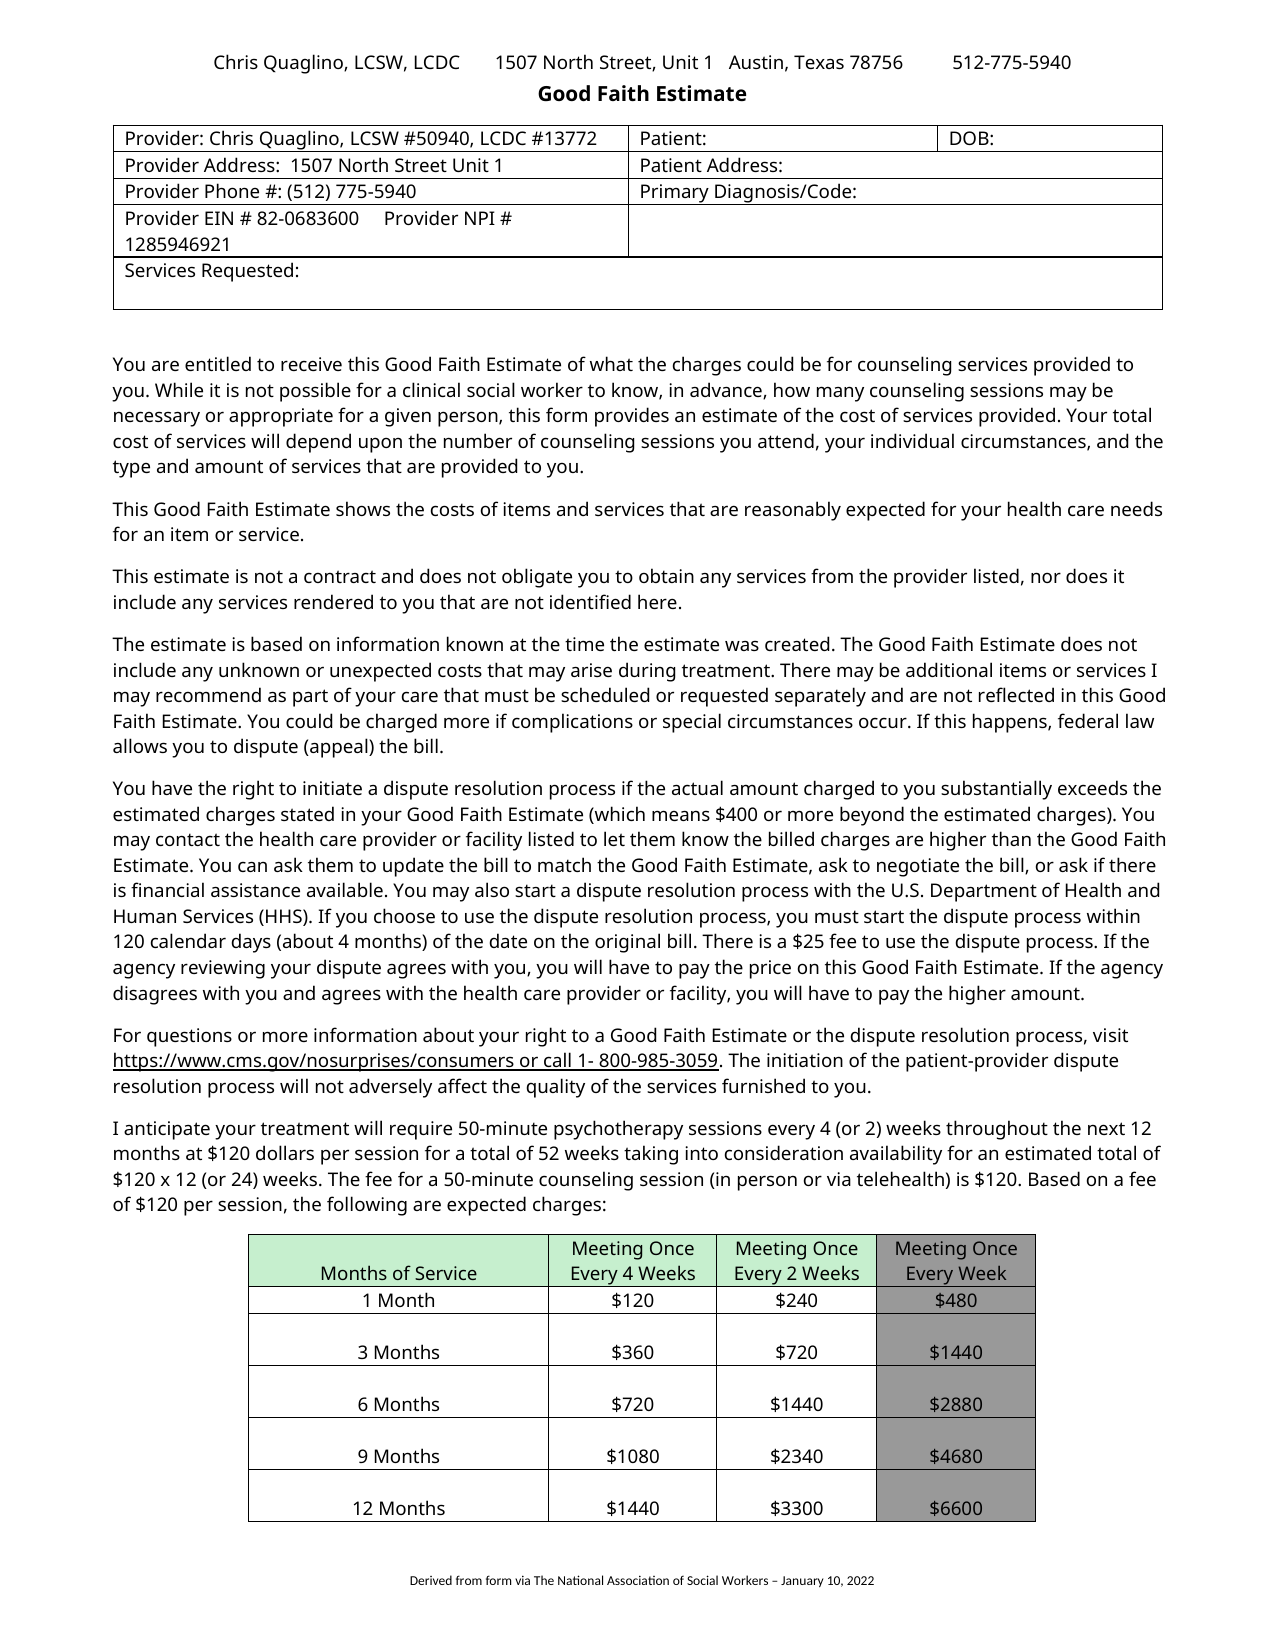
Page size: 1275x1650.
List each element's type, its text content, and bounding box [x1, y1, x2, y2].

table_cell 6 Months [249, 1366, 548, 1417]
table_cell $720 [717, 1314, 876, 1365]
text You have the right to initiate a dispute resolution process if the actual amount charged to you substantially exceeds the estimated charges stated in your Good Faith Estimate (which means $400 or more beyond the estimated charges). You may contact the health care provider or facility listed to let them know the billed charges are higher than the Good Faith Estimate. You can ask them to update the bill to match the Good Faith Estimate, ask to negotiate the bill, or ask if there is financial assistance available. You may also start a dispute resolution process with the U.S. Department of Health and Human Services (HHS). If you choose to use the dispute resolution process, you must start the dispute process within 120 calendar days (about 4 months) of the date on the original bill. There is a $25 fee to use the dispute process. If the agency reviewing your dispute agrees with you, you will have to pay the price on this Good Faith Estimate. If the agency disagrees with you and agrees with the health care provider or facility, you will have to pay the higher amount. [112, 776, 1172, 1005]
table_header Meeting Once Every 2 Weeks [717, 1235, 876, 1286]
table_cell 3 Months [249, 1314, 548, 1365]
text This estimate is not a contract and does not obligate you to obtain any services from the provider listed, nor does it include any services rendered to you that are not identified here. [112, 564, 1172, 615]
table_header Meeting Once Every Week [877, 1235, 1035, 1286]
table_cell $240 [717, 1287, 876, 1313]
table_cell $1440 [877, 1314, 1035, 1365]
table_cell Provider Phone #: (512) 775-5940 [114, 179, 628, 204]
text The estimate is based on information known at the time the estimate was created. The Good Faith Estimate does not include any unknown or unexpected costs that may arise during treatment. There may be additional items or services I may recommend as part of your care that must be scheduled or requested separately and are not reflected in this Good Faith Estimate. You could be charged more if complications or special circumstances occur. If this happens, federal law allows you to dispute (appeal) the bill. [112, 631, 1172, 759]
table_cell [629, 205, 1162, 256]
table_cell $3300 [717, 1470, 876, 1521]
table_cell 1 Month [249, 1287, 548, 1313]
table_header Patient: [629, 126, 937, 151]
table_header DOB: [938, 126, 1162, 151]
table_cell 12 Months [249, 1470, 548, 1521]
table_cell 9 Months [249, 1418, 548, 1469]
table_cell Services Requested: [114, 258, 1162, 308]
text You are entitled to receive this Good Faith Estimate of what the charges could be for counseling services provided to you. While it is not possible for a clinical social worker to know, in advance, how many counseling sessions may be necessary or appropriate for a given person, this form provides an estimate of the cost of services provided. Your total cost of services will depend upon the number of counseling sessions you attend, your individual circumstances, and the type and amount of services that are provided to you. [112, 352, 1172, 479]
table_cell Provider EIN # 82-0683600 Provider NPI # 1285946921 [114, 205, 628, 256]
table_cell $480 [877, 1287, 1035, 1313]
table_cell Patient Address: [629, 152, 1162, 178]
table_cell $6600 [877, 1470, 1035, 1521]
table_cell $720 [549, 1366, 716, 1417]
table_cell $1440 [717, 1366, 876, 1417]
text For questions or more information about your right to a Good Faith Estimate or the dispute resolution process, visit https://www.cms.gov/nosurprises/consumers or call 1- 800-985-3059. The initiation of the patient-provider dispute resolution process will not adversely affect the quality of the services furnished to you. [112, 1022, 1172, 1098]
table_header Months of Service [249, 1235, 548, 1286]
table_cell $2880 [877, 1366, 1035, 1417]
text I anticipate your treatment will require 50-minute psychotherapy sessions every 4 (or 2) weeks throughout the next 12 months at $120 dollars per session for a total of 52 weeks taking into consideration availability for an estimated total of $120 x 12 (or 24) weeks. The fee for a 50-minute counseling session (in person or via telehealth) is $120. Based on a fee of $120 per session, the following are expected charges: [112, 1115, 1172, 1217]
table_cell $4680 [877, 1418, 1035, 1469]
table_cell $360 [549, 1314, 716, 1365]
table_cell $2340 [717, 1418, 876, 1469]
table_header Provider: Chris Quaglino, LCSW #50940, LCDC #13772 [114, 126, 628, 151]
table_cell $1440 [549, 1470, 716, 1521]
table_cell Provider Address: 1507 North Street Unit 1 [114, 152, 628, 178]
table_cell $1080 [549, 1418, 716, 1469]
table_cell $120 [549, 1287, 716, 1313]
table_cell Primary Diagnosis/Code: [629, 179, 1162, 204]
text This Good Faith Estimate shows the costs of items and services that are reasonably expected for your health care needs for an item or service. [112, 496, 1172, 547]
table_header Meeting Once Every 4 Weeks [549, 1235, 716, 1286]
text Good Faith Estimate [112, 79, 1172, 108]
